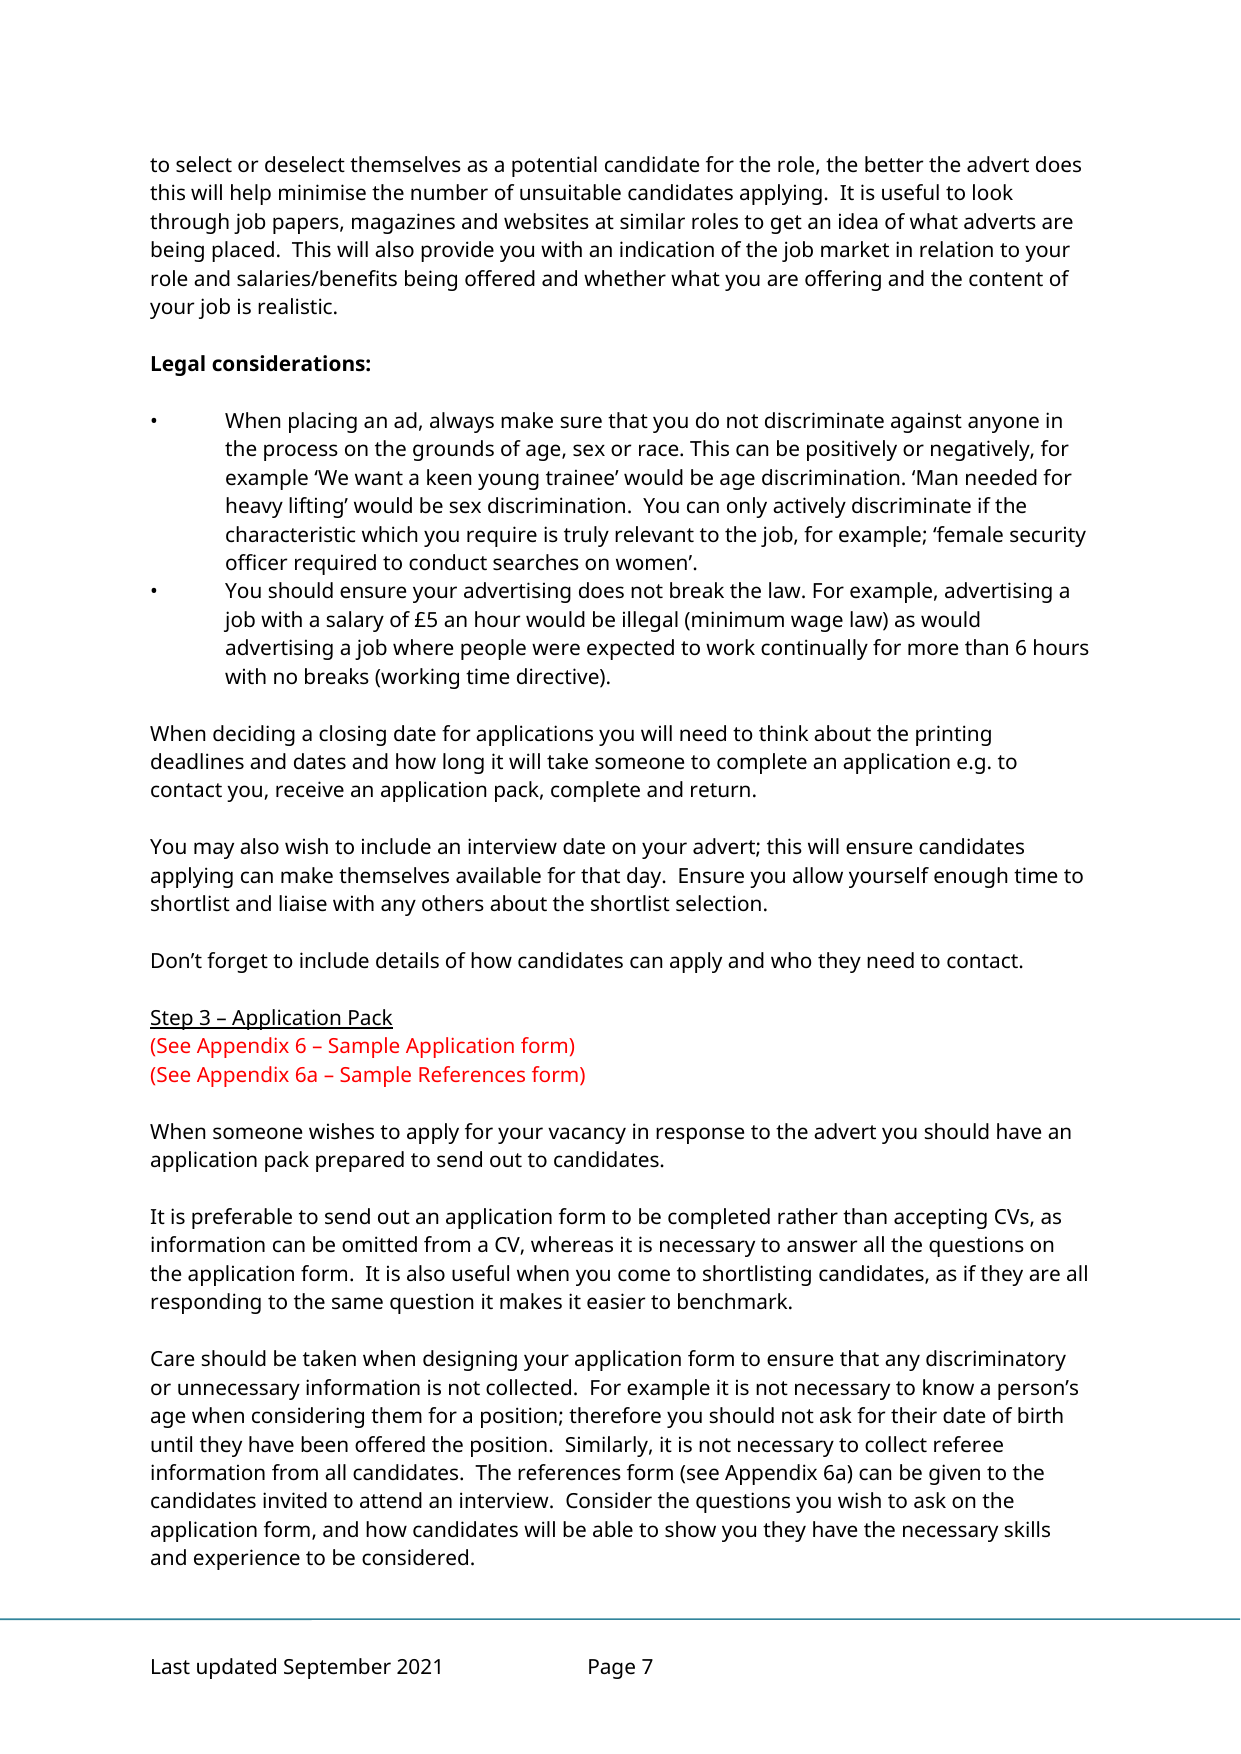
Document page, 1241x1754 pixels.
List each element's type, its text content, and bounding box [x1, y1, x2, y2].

text When someone wishes to apply for your vacancy in response to the advert you should have an application pack prepared to send out to candidates. [150, 1117, 1090, 1174]
text Step 3 – Application Pack [150, 1003, 1090, 1032]
text • When placing an ad, always make sure that you do not discriminate against anyone in the process on the grounds of age, sex or race. This can be positively or negatively, for example ‘We want a keen young trainee’ would be age discrimination. ‘Man needed for heavy lifting’ would be sex discrimination. You can only actively discriminate if the characteristic which you require is truly relevant to the job, for example; ‘female security officer required to conduct searches on women’. [150, 406, 1090, 577]
text Don’t forget to include details of how candidates can apply and who they need to contact. [150, 946, 1090, 975]
text When deciding a closing date for applications you will need to think about the printing deadlines and dates and how long it will take someone to complete an application e.g. to contact you, receive an application pack, complete and return. [150, 719, 1090, 804]
text Legal considerations: [150, 349, 1090, 377]
text You may also wish to include an interview date on your advert; this will ensure candidates applying can make themselves available for that day. Ensure you allow yourself enough time to shortlist and liaise with any others about the shortlist selection. [150, 832, 1090, 918]
text (See Appendix 6 – Sample Application form) [150, 1032, 1090, 1060]
text (See Appendix 6a – Sample References form) [150, 1060, 1090, 1088]
text Care should be taken when designing your application form to ensure that any discriminatory or unnecessary information is not collected. For example it is not necessary to know a person’s age when considering them for a position; therefore you should not ask for their date of birth until they have been offered the position. Similarly, it is not necessary to collect referee information from all candidates. The references form (see Appendix 6a) can be given to the candidates invited to attend an interview. Consider the questions you wish to ask on the application form, and how candidates will be able to show you they have the necessary skills and experience to be considered. [150, 1344, 1090, 1572]
text • You should ensure your advertising does not break the law. For example, advertising a job with a salary of £5 an hour would be illegal (minimum wage law) as would advertising a job where people were expected to work continually for more than 6 hours with no breaks (working time directive). [150, 577, 1090, 690]
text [150, 150, 1090, 321]
text It is preferable to send out an application form to be completed rather than accepting CVs, as information can be omitted from a CV, whereas it is necessary to answer all the questions on the application form. It is also useful when you come to shortlisting candidates, as if they are all responding to the same question it makes it easier to benchmark. [150, 1202, 1090, 1316]
